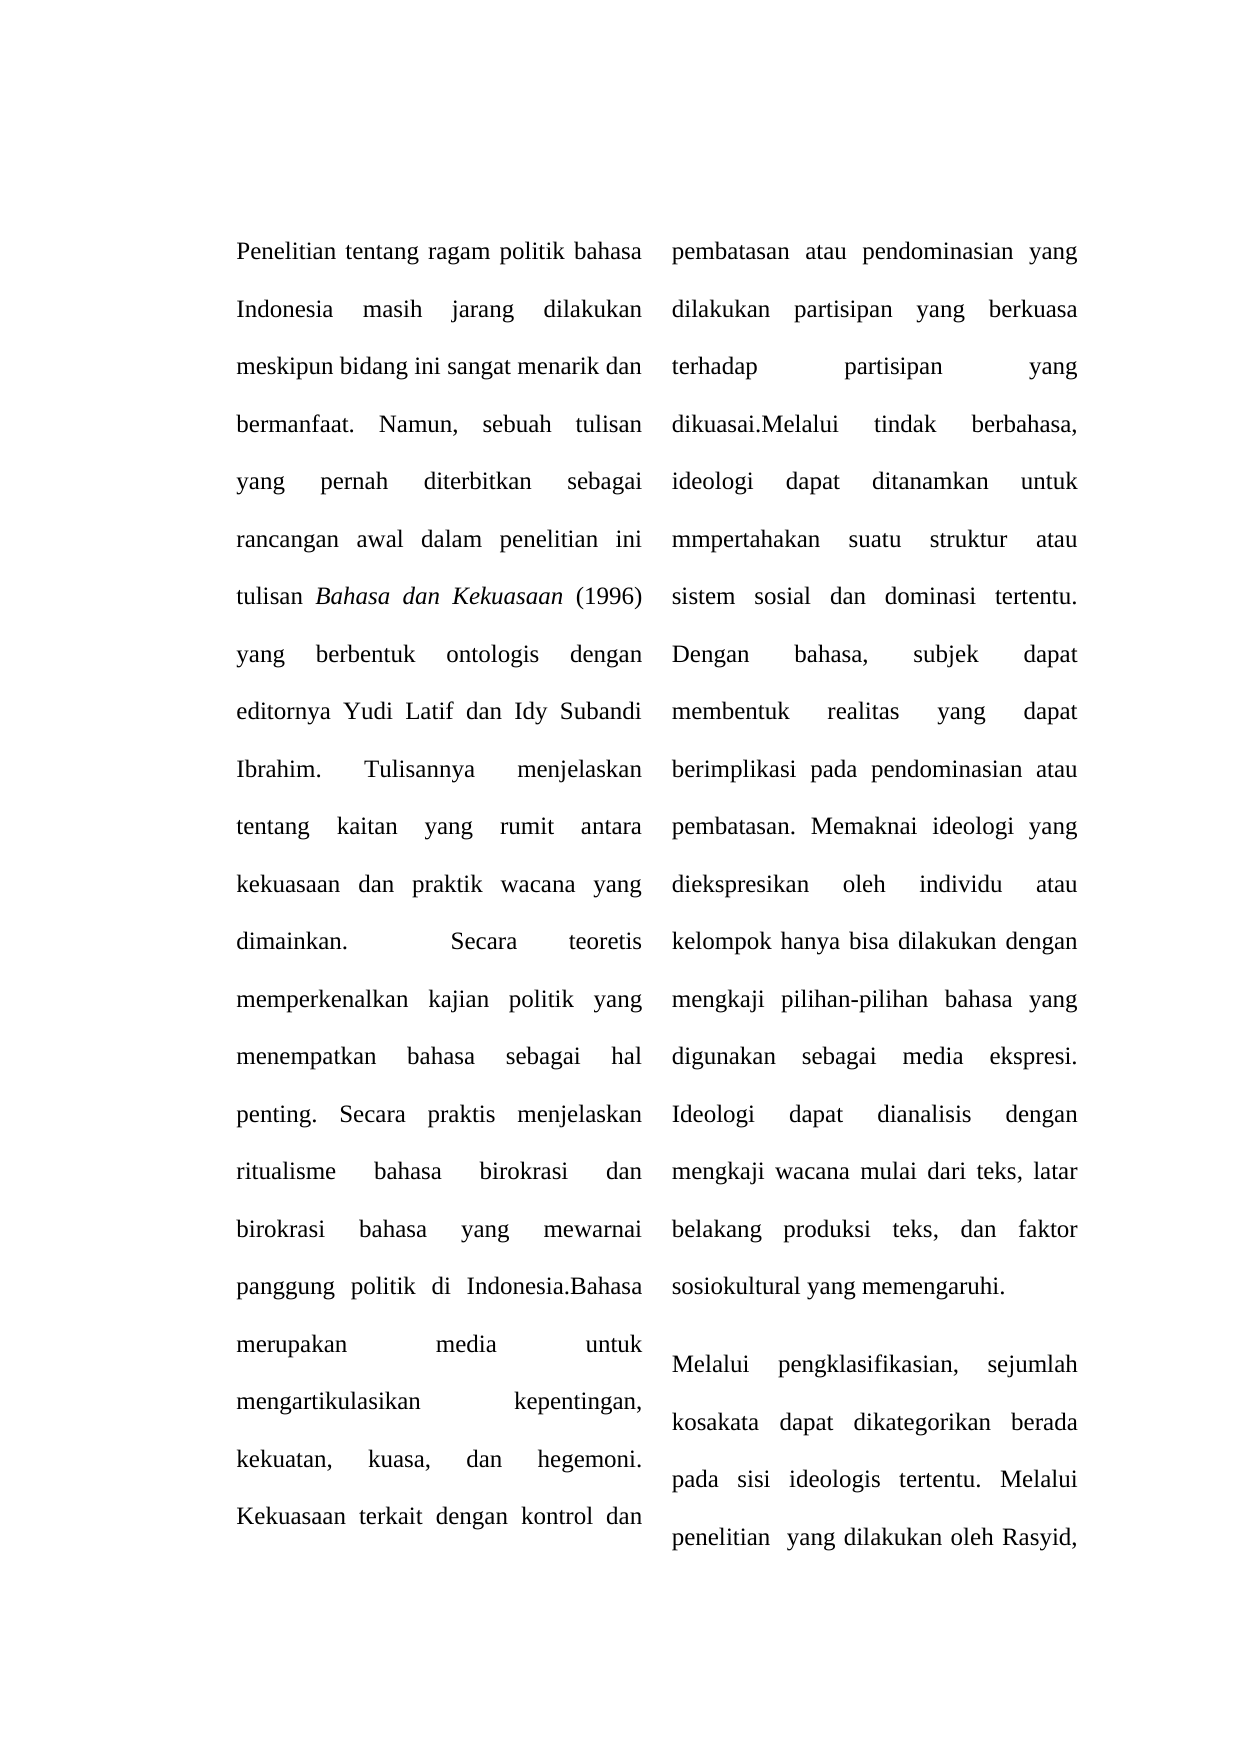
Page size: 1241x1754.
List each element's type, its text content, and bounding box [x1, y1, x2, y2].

text Penelitian tentang ragam politik bahasa Indonesia masih jarang dilakukan meskipun bidang ini sangat menarik dan bermanfaat. Namun, sebuah tulisan yang pernah diterbitkan sebagai rancangan awal dalam penelitian ini tulisan Bahasa dan Kekuasaan (1996) yang berbentuk ontologis dengan editornya Yudi Latif dan Idy Subandi Ibrahim. Tulisannya menjelaskan tentang kaitan yang rumit antara kekuasaan dan praktik wacana yang dimainkan. Secara teoretis memperkenalkan kajian politik yang menempatkan bahasa sebagai hal penting. Secara praktis menjelaskan ritualisme bahasa birokrasi dan birokrasi bahasa yang mewarnai panggung politik di Indonesia.Bahasa merupakan media untuk mengartikulasikan kepentingan, kekuatan, kuasa, dan hegemoni. Kekuasaan terkait dengan kontrol dan pembatasan atau pendominasian yang dilakukan partisipan yang berkuasa terhadap partisipan yang dikuasai.Melalui tindak berbahasa, ideologi dapat ditanamkan untuk mmpertahakan suatu struktur atau sistem sosial dan dominasi tertentu. Dengan bahasa, subjek dapat membentuk realitas yang dapat berimplikasi pada pendominasian atau pembatasan. Memaknai ideologi yang diekspresikan oleh individu atau kelompok hanya bisa dilakukan dengan mengkaji pilihan-pilihan bahasa yang digunakan sebagai media ekspresi. Ideologi dapat dianalisis dengan mengkaji wacana mulai dari teks, latar belakang produksi teks, dan faktor sosiokultural yang memengaruhi. [672, 236, 1078, 1300]
text Penelitian tentang ragam politik bahasa Indonesia masih jarang dilakukan meskipun bidang ini sangat menarik dan bermanfaat. Namun, sebuah tulisan yang pernah diterbitkan sebagai rancangan awal dalam penelitian ini tulisan Bahasa dan Kekuasaan (1996) yang berbentuk ontologis dengan editornya Yudi Latif dan Idy Subandi Ibrahim. Tulisannya menjelaskan tentang kaitan yang rumit antara kekuasaan dan praktik wacana yang dimainkan. Secara teoretis memperkenalkan kajian politik yang menempatkan bahasa sebagai hal penting. Secara praktis menjelaskan ritualisme bahasa birokrasi dan birokrasi bahasa yang mewarnai panggung politik di Indonesia.Bahasa merupakan media untuk mengartikulasikan kepentingan, kekuatan, kuasa, dan hegemoni. Kekuasaan terkait dengan kontrol dan pembatasan atau pendominasian yang dilakukan partisipan yang berkuasa terhadap partisipan yang dikuasai.Melalui tindak berbahasa, ideologi dapat ditanamkan untuk mmpertahakan suatu struktur atau sistem sosial dan dominasi tertentu. Dengan bahasa, subjek dapat membentuk realitas yang dapat berimplikasi pada pendominasian atau pembatasan. Memaknai ideologi yang diekspresikan oleh individu atau kelompok hanya bisa dilakukan dengan mengkaji pilihan-pilihan bahasa yang digunakan sebagai media ekspresi. Ideologi dapat dianalisis dengan mengkaji wacana mulai dari teks, latar belakang produksi teks, dan faktor sosiokultural yang memengaruhi. [236, 236, 642, 1530]
